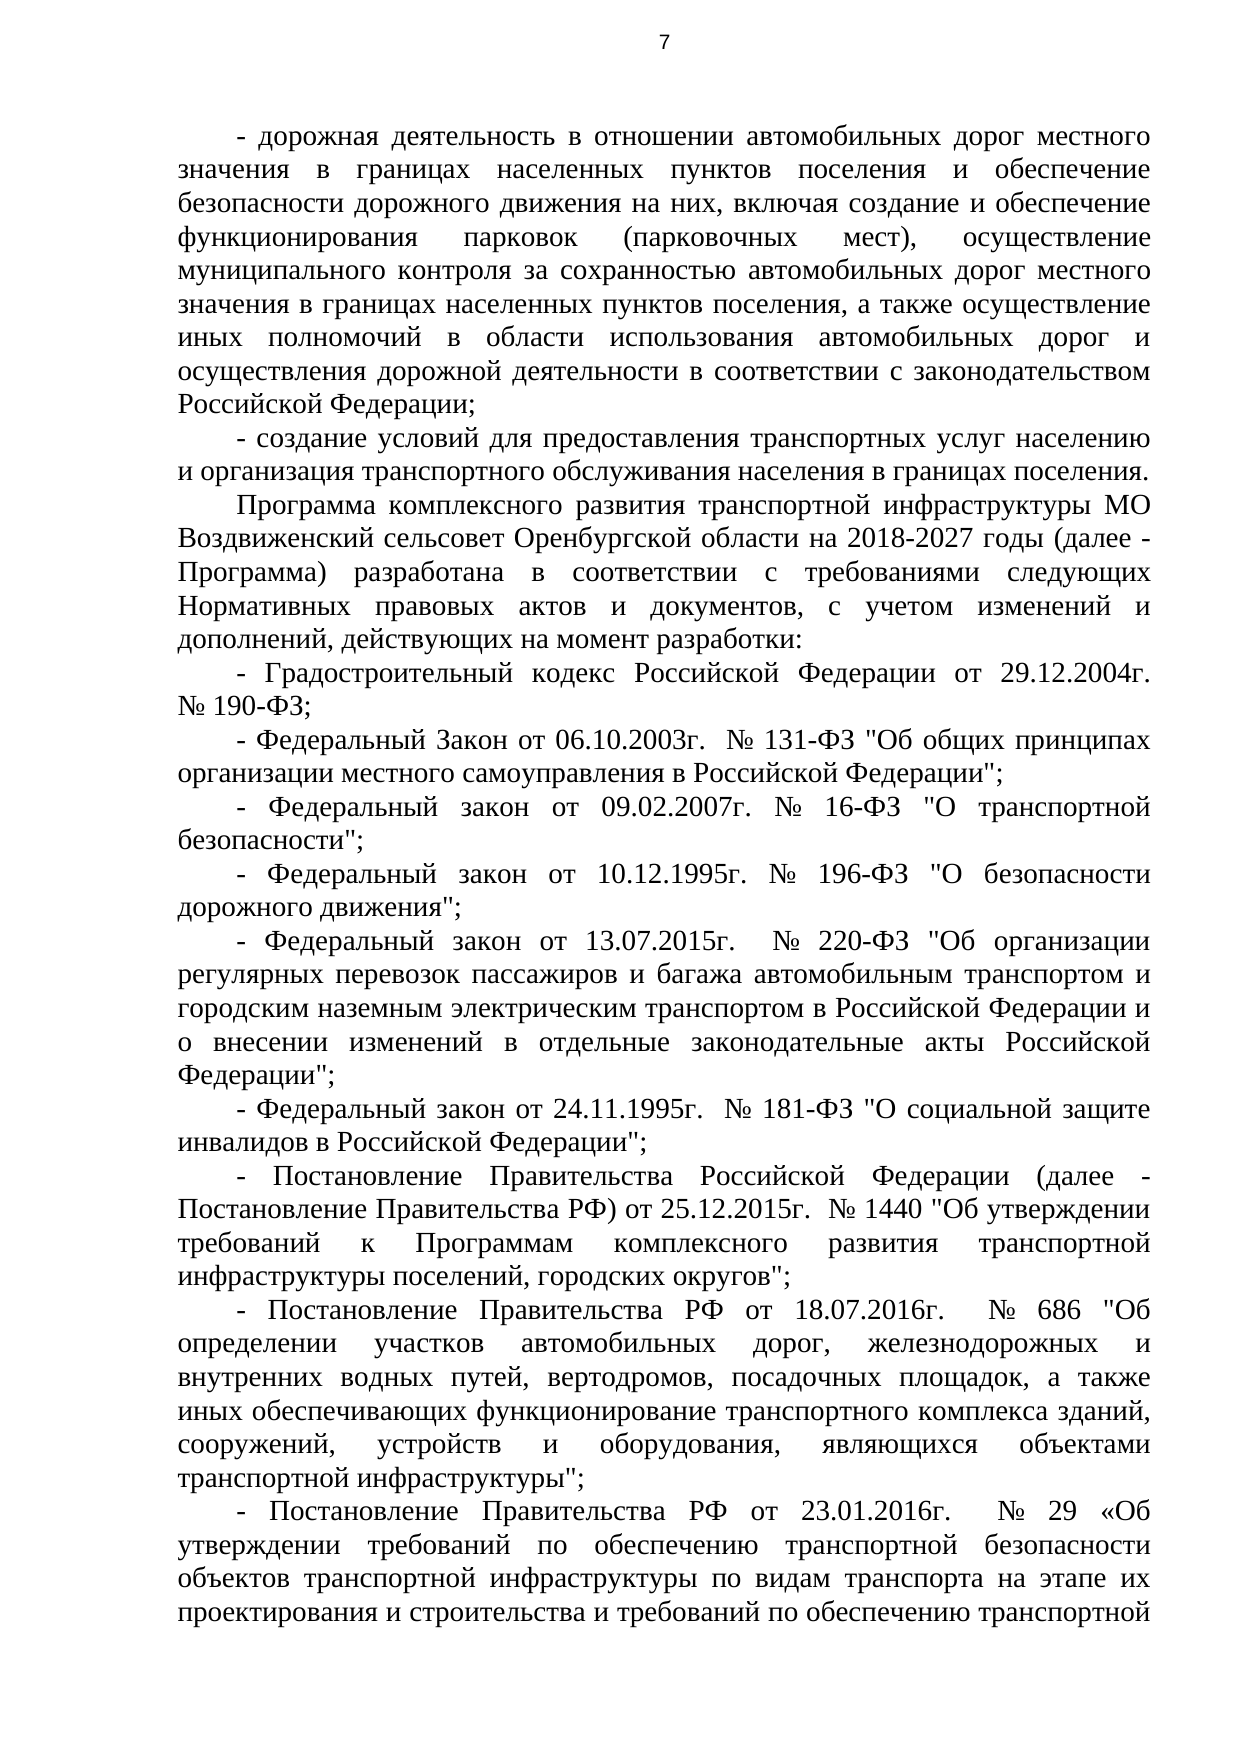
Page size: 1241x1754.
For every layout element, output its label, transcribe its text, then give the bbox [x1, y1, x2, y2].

text - Федеральный Закон от 06.10.2003г. № 131-ФЗ "Об общих принципах организации местного самоуправления в Российской Федерации"; [177, 722, 1152, 789]
text Программа комплексного развития транспортной инфраструктуры МО Воздвиженский сельсовет Оренбургской области на 2018-2027 годы (далее - Программа) разработана в соответствии с требованиями следующих Нормативных правовых актов и документов, с учетом изменений и дополнений, действующих на момент разработки: [177, 487, 1152, 655]
text - Постановление Правительства Российской Федерации (далее - Постановление Правительства РФ) от 25.12.2015г. № 1440 "Об утверждении требований к Программам комплексного развития транспортной инфраструктуры поселений, городских округов"; [177, 1158, 1152, 1292]
text - Градостроительный кодекс Российской Федерации от 29.12.2004г. № 190-ФЗ; [177, 655, 1152, 722]
text - создание условий для предоставления транспортных услуг населению и организация транспортного обслуживания населения в границах поселения. [177, 420, 1152, 487]
text - Федеральный закон от 10.12.1995г. № 196-ФЗ "О безопасности дорожного движения"; [177, 856, 1152, 923]
text - Постановление Правительства РФ от 18.07.2016г. № 686 "Об определении участков автомобильных дорог, железнодорожных и внутренних водных путей, вертодромов, посадочных площадок, а также иных обеспечивающих функционирование транспортного комплекса зданий, сооружений, устройств и оборудования, являющихся объектами транспортной инфраструктуры"; [177, 1292, 1152, 1493]
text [177, 1493, 1152, 1627]
text - Федеральный закон от 13.07.2015г. № 220-ФЗ "Об организации регулярных перевозок пассажиров и багажа автомобильным транспортом и городским наземным электрическим транспортом в Российской Федерации и о внесении изменений в отдельные законодательные акты Российской Федерации"; [177, 923, 1152, 1091]
text - Федеральный закон от 09.02.2007г. № 16-ФЗ "О транспортной безопасности"; [177, 789, 1152, 856]
text - дорожная деятельность в отношении автомобильных дорог местного значения в границах населенных пунктов поселения и обеспечение безопасности дорожного движения на них, включая создание и обеспечение функционирования парковок (парковочных мест), осуществление муниципального контроля за сохранностью автомобильных дорог местного значения в границах населенных пунктов поселения, а также осуществление иных полномочий в области использования автомобильных дорог и осуществления дорожной деятельности в соответствии с законодательством Российской Федерации; [177, 118, 1152, 420]
text - Федеральный закон от 24.11.1995г. № 181-ФЗ "О социальной защите инвалидов в Российской Федерации"; [177, 1091, 1152, 1158]
